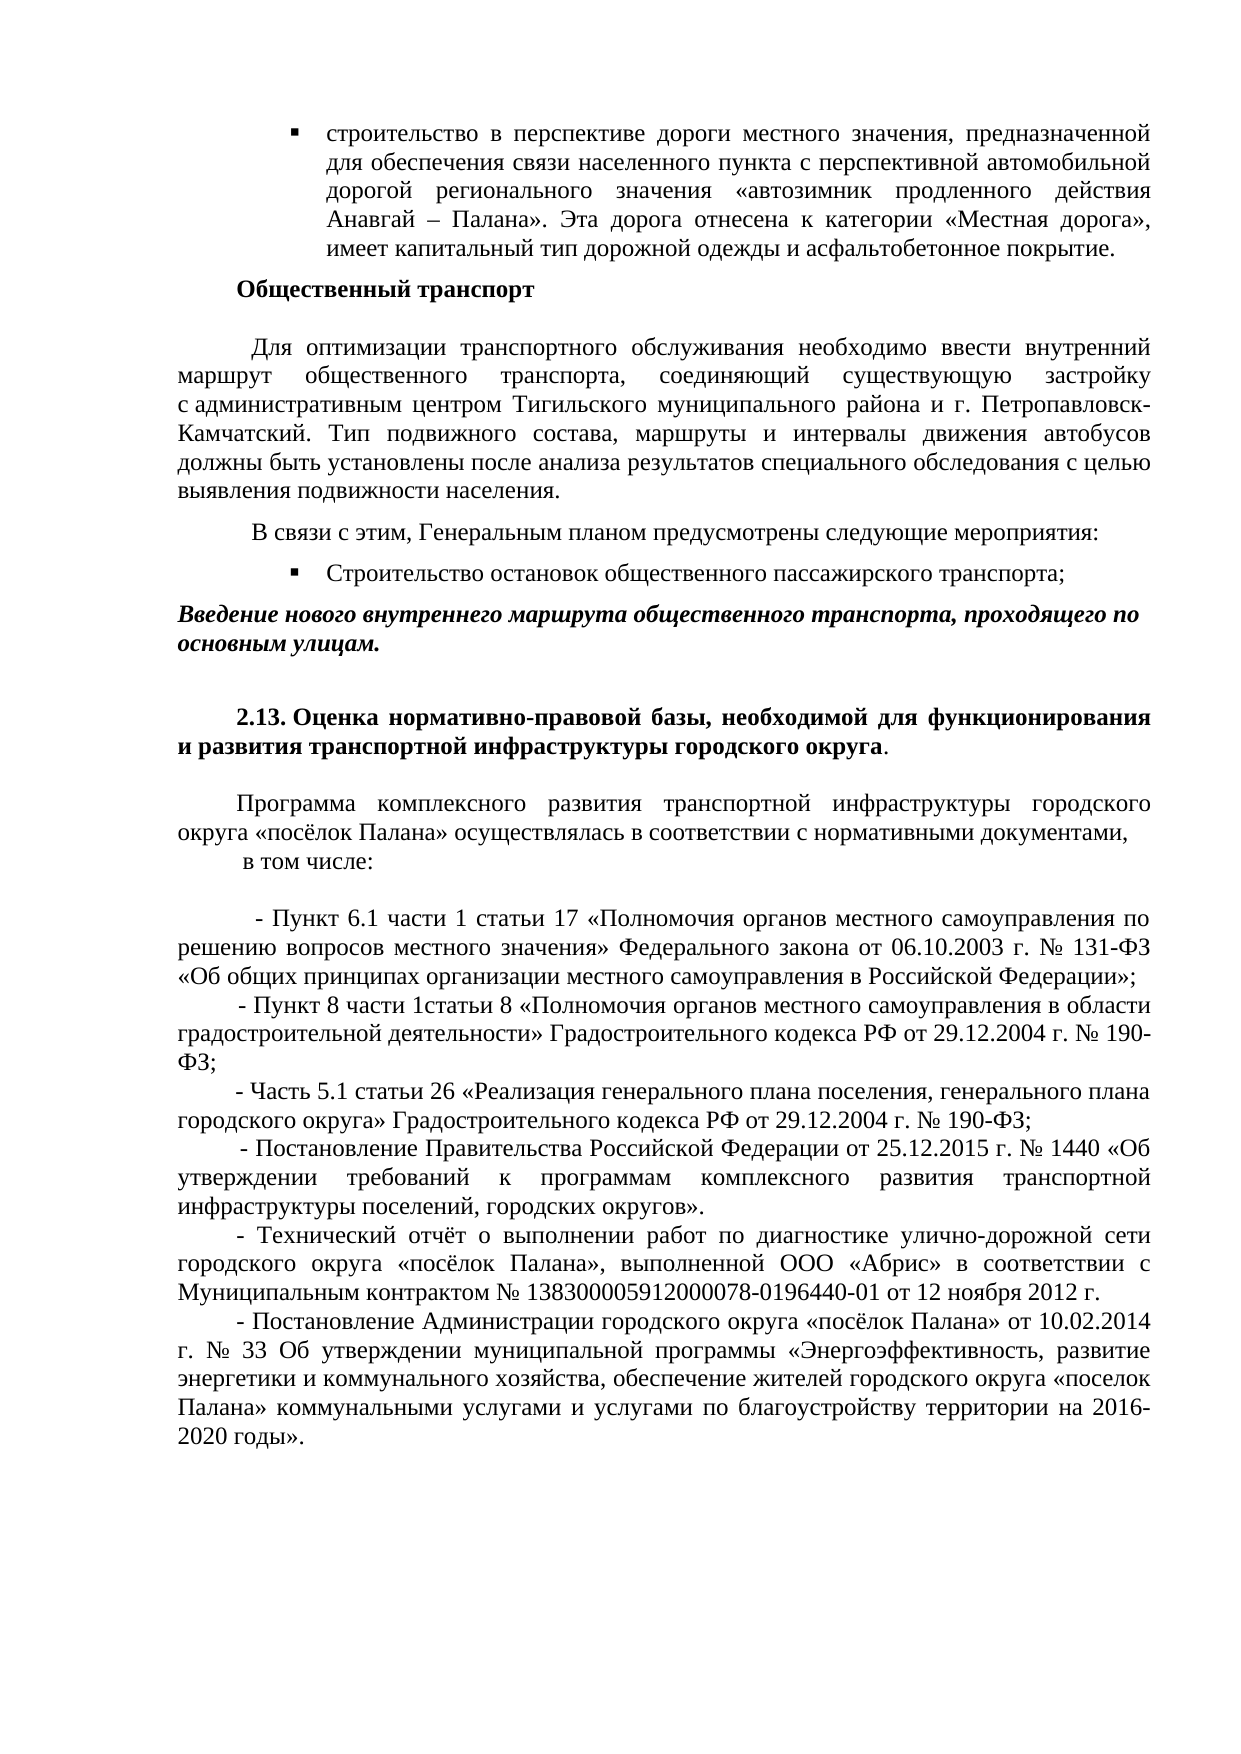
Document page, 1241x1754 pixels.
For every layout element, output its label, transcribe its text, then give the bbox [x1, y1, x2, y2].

text - Пункт 8 части 1статьи 8 «Полномочия органов местного самоуправления в области градостроительной деятельности» Градостроительного кодекса РФ от 29.12.2004 г. № 190-ФЗ; [177, 990, 1152, 1076]
text Введение нового внутреннего маршрута общественного транспорта, проходящего по основным улицам. [177, 599, 1152, 657]
text - Технический отчёт о выполнении работ по диагностике улично-дорожной сети городского округа «посёлок Палана», выполненной ООО «Абрис» в соответствии с Муниципальным контрактом № 138300005912000078-0196440-01 от 12 ноября 2012 г. [177, 1220, 1152, 1306]
text Для оптимизации транспортного обслуживания необходимо ввести внутренний маршрут общественного транспорта, соединяющий существующую застройку с административным центром Тигильского муниципального района и г. Петропавловск-Камчатский. Тип подвижного состава, маршруты и интервалы движения автобусов должны быть установлены после анализа результатов специального обследования с целью выявления подвижности населения. [177, 332, 1152, 504]
text Программа комплексного развития транспортной инфраструктуры городского округа «посёлок Палана» осуществлялась в соответствии с нормативными документами, [177, 788, 1152, 846]
text - Пункт 6.1 части 1 статьи 17 «Полномочия органов местного самоуправления по решению вопросов местного значения» Федерального закона от 06.10.2003 г. № 131-ФЗ «Об общих принципах организации местного самоуправления в Российской Федерации»; [177, 903, 1152, 990]
text в том числе: [177, 846, 1152, 875]
text В связи с этим, Генеральным планом предусмотрены следующие мероприятия: [177, 517, 1152, 546]
text Общественный транспорт [177, 274, 1152, 303]
text 2.13. Оценка нормативно-правовой базы, необходимой для функционирования и развития транспортной инфраструктуры городского округа. [177, 702, 1152, 760]
text - Постановление Правительства Российской Федерации от 25.12.2015 г. № 1440 «Об утверждении требований к программам комплексного развития транспортной инфраструктуры поселений, городских округов». [177, 1133, 1152, 1220]
text - Часть 5.1 статьи 26 «Реализация генерального плана поселения, генерального плана городского округа» Градостроительного кодекса РФ от 29.12.2004 г. № 190-ФЗ; [177, 1076, 1152, 1133]
list строительство в перспективе дороги местного значения, предназначенной для обеспечения связи населенного пункта с перспективной автомобильной дорогой регионального значения «автозимник продленного действия Анавгай – Палана». Эта дорога отнесена к категории «Местная дорога», имеет капитальный тип дорожной одежды и асфальтобетонное покрытие. [289, 118, 1152, 262]
list Строительство остановок общественного пассажирского транспорта; [288, 558, 1152, 587]
text - Постановление Администрации городского округа «посёлок Палана» от 10.02.2014 г. № 33 Об утверждении муниципальной программы «Энергоэффективность, развитие энергетики и коммунального хозяйства, обеспечение жителей городского округа «поселок Палана» коммунальными услугами и услугами по благоустройству территории на 2016-2020 годы». [177, 1306, 1152, 1450]
